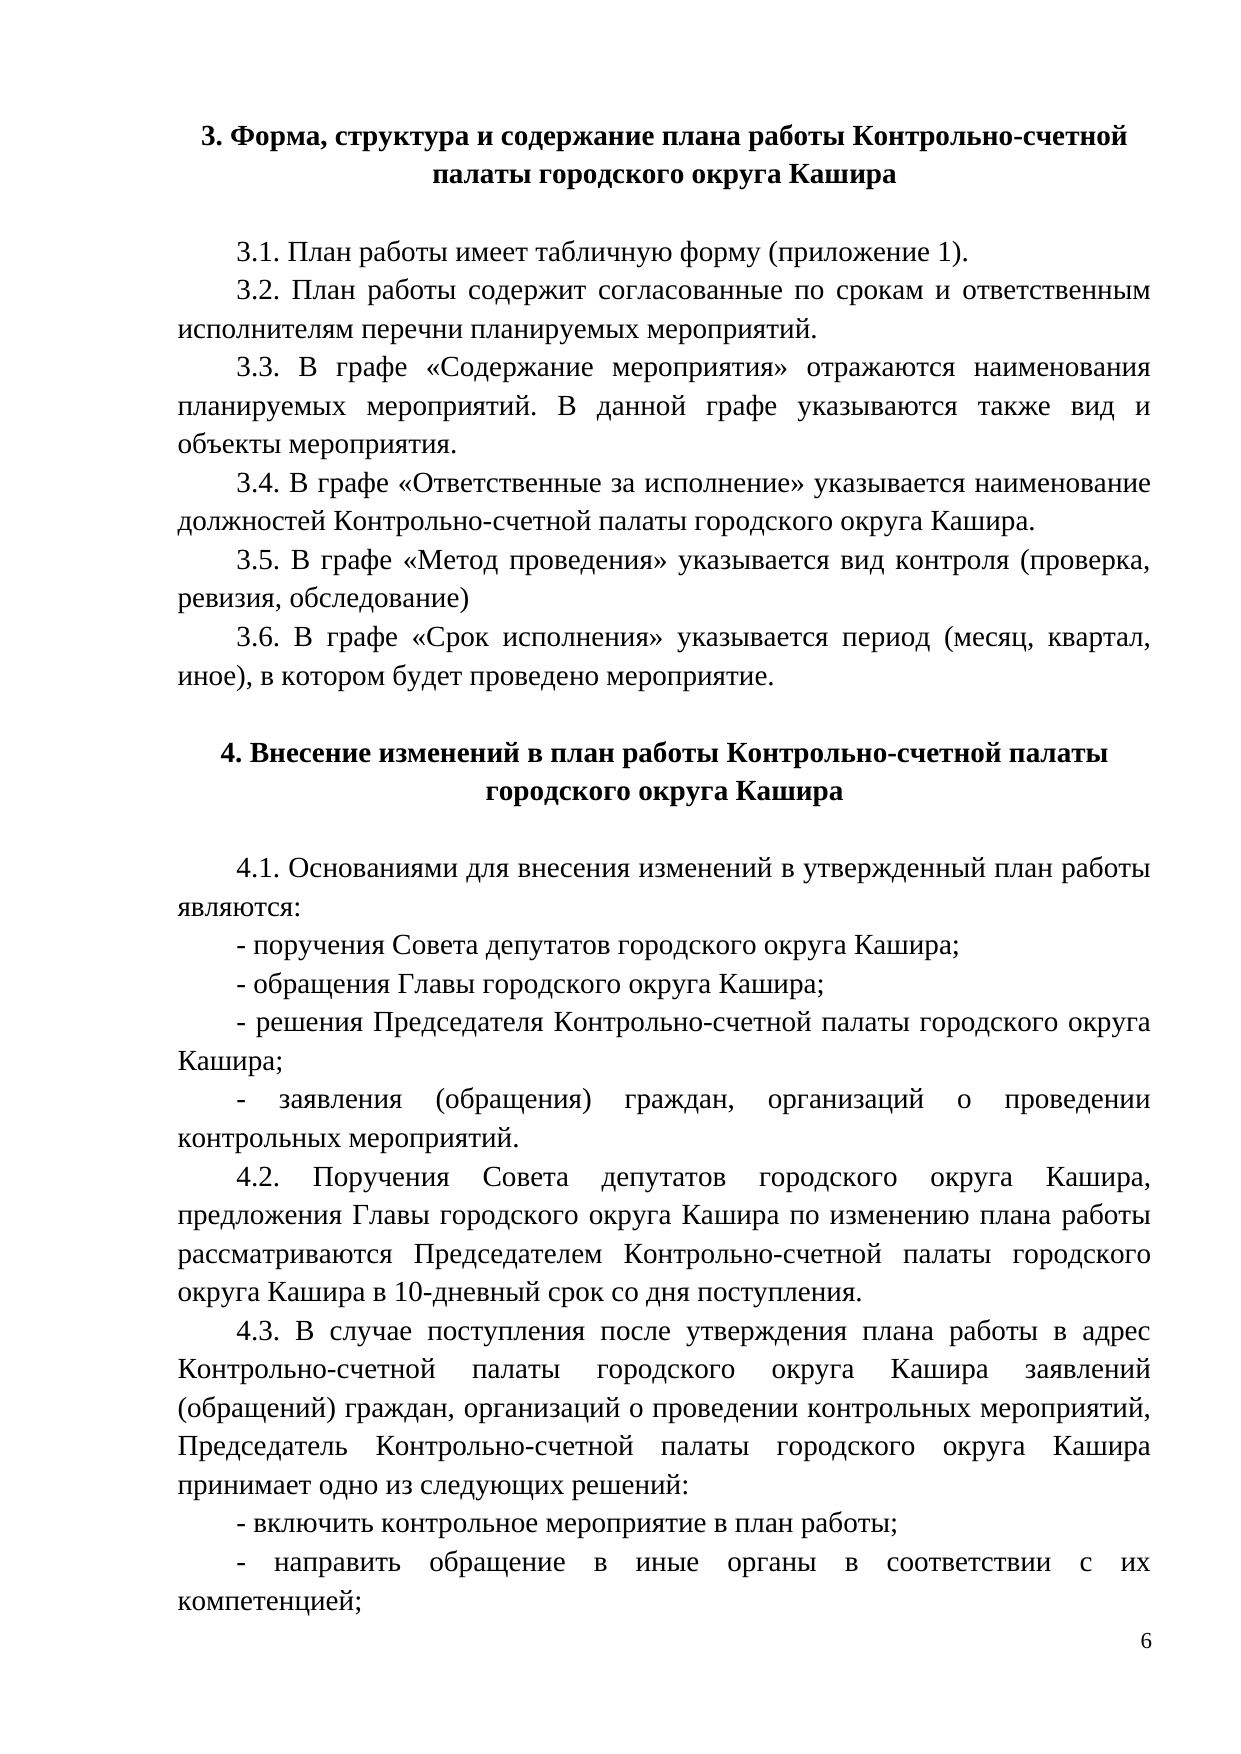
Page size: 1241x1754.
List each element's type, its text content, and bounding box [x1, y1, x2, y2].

text 3.6. В графе «Срок исполнения» указывается период (месяц, квартал, иное), в котором будет проведено мероприятие. [177, 619, 1152, 691]
text - заявления (обращения) граждан, организаций о проведении контрольных мероприятий. [177, 1082, 1152, 1154]
text 3.5. В графе «Метод проведения» указывается вид контроля (проверка, ревизия, обследование) [177, 542, 1152, 614]
text 3.2. План работы содержит согласованные по срокам и ответственным исполнителям перечни планируемых мероприятий. [177, 272, 1152, 344]
text - включить контрольное мероприятие в план работы; [177, 1506, 1152, 1539]
text 3.4. В графе «Ответственные за исполнение» указывается наименование должностей Контрольно-счетной палаты городского округа Кашира. [177, 465, 1152, 537]
text - обращения Главы городского округа Кашира; [177, 966, 1152, 999]
text 4.1. Основаниями для внесения изменений в утвержденный план работы являются: [177, 850, 1152, 922]
text - поручения Совета депутатов городского округа Кашира; [177, 927, 1152, 961]
text 4.2. Поручения Совета депутатов городского округа Кашира, предложения Главы городского округа Кашира по изменению плана работы рассматриваются Председателем Контрольно-счетной палаты городского округа Кашира в 10-дневный срок со дня поступления. [177, 1159, 1152, 1308]
text 3.3. В графе «Содержание мероприятия» отражаются наименования планируемых мероприятий. В данной графе указываются также вид и объекты мероприятия. [177, 349, 1152, 460]
text 4. Внесение изменений в план работы Контрольно-счетной палаты городского округа Кашира [177, 735, 1152, 807]
text 4.3. В случае поступления после утверждения плана работы в адрес Контрольно-счетной палаты городского округа Кашира заявлений (обращений) граждан, организаций о проведении контрольных мероприятий, Председатель Контрольно-счетной палаты городского округа Кашира принимает одно из следующих решений: [177, 1313, 1152, 1501]
text - направить обращение в иные органы в соответствии с их компетенцией; [177, 1544, 1152, 1616]
text - решения Председателя Контрольно-счетной палаты городского округа Кашира; [177, 1004, 1152, 1077]
text 3. Форма, структура и содержание плана работы Контрольно-счетной палаты городского округа Кашира [177, 118, 1152, 190]
text 3.1. План работы имеет табличную форму (приложение 1). [177, 234, 1152, 267]
